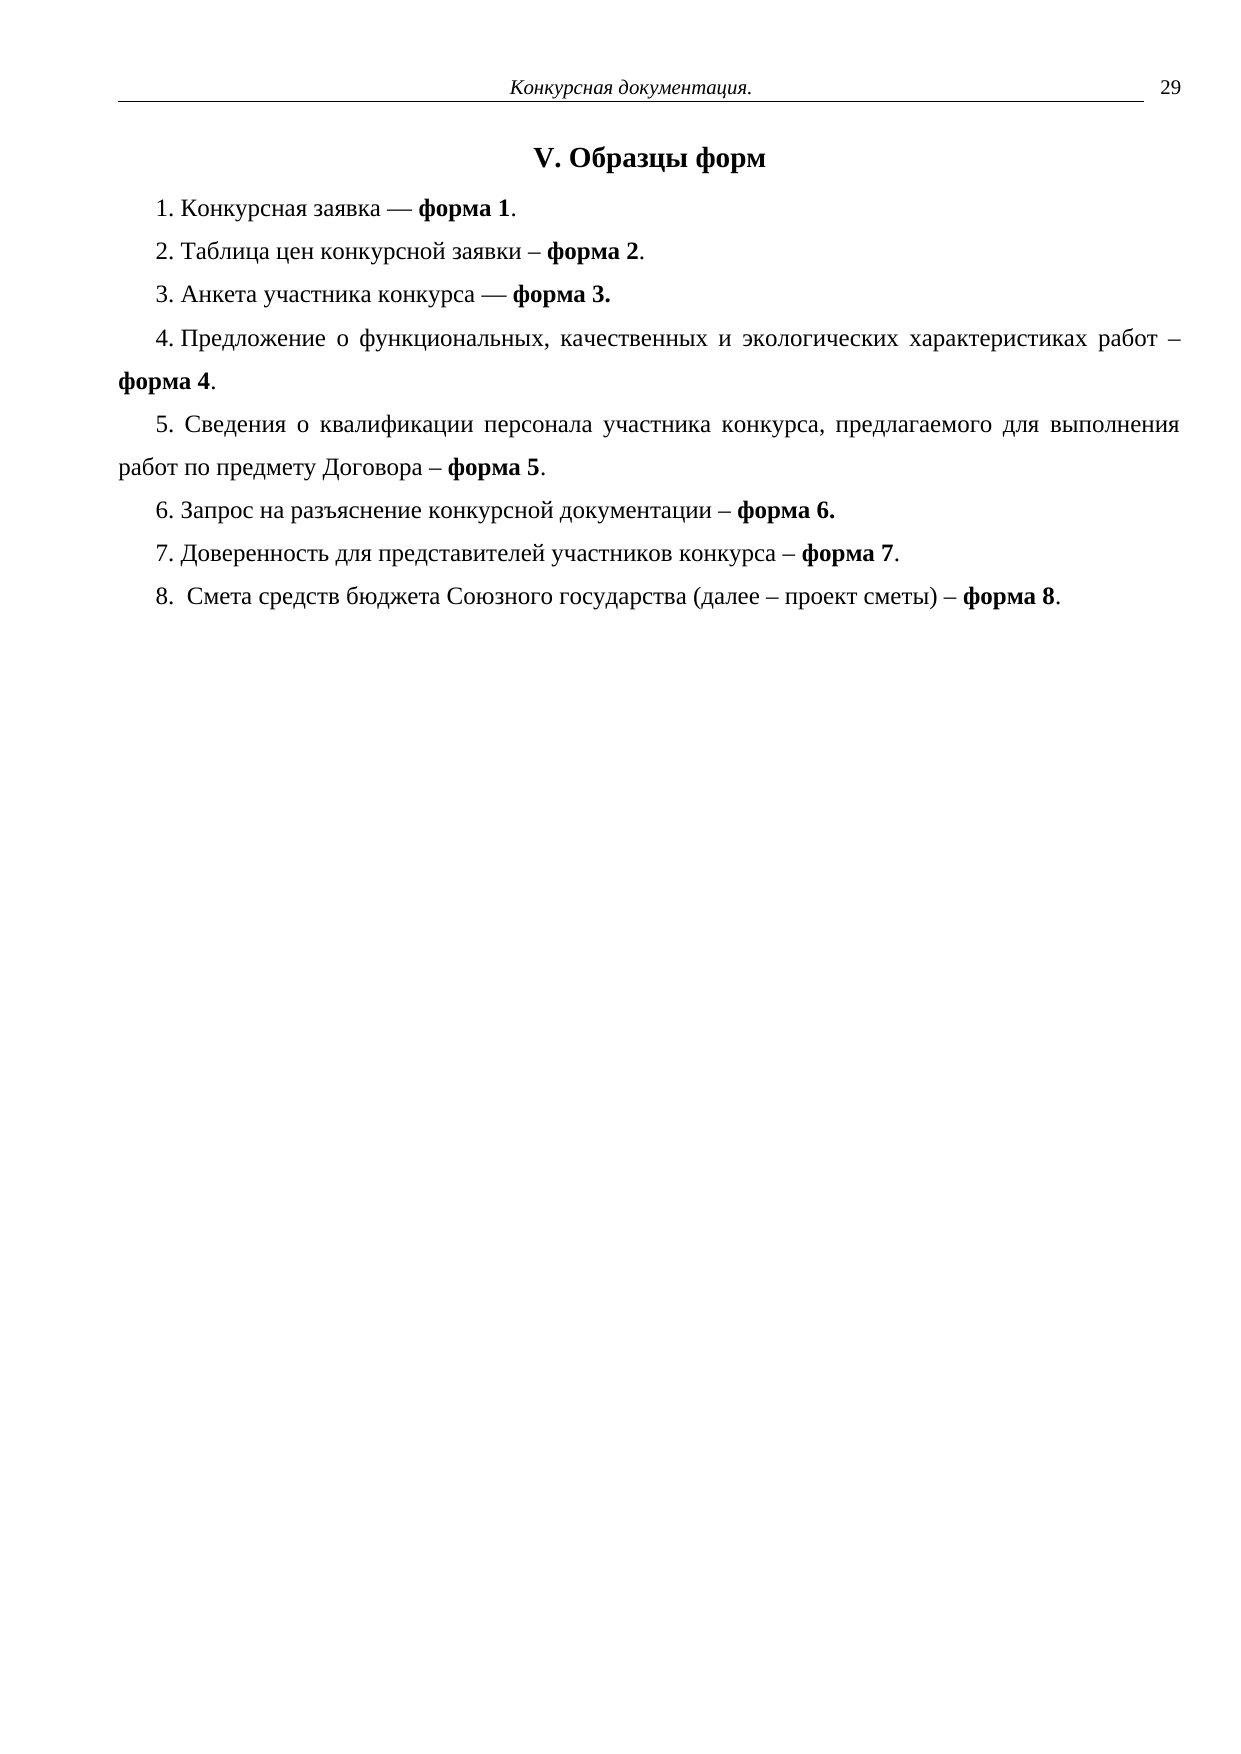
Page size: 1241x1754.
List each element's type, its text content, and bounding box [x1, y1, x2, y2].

text 3. Анкета участника конкурса — форма 3. [118, 279, 1181, 308]
text 4. Предложение о функциональных, качественных и экологических характеристиках работ – форма 4. [118, 323, 1181, 394]
text 6. Запрос на разъяснение конкурсной документации – форма 6. [118, 495, 1181, 524]
text 7. Доверенность для представителей участников конкурса – форма 7. [118, 538, 1181, 567]
text 5. Сведения о квалификации персонала участника конкурса, предлагаемого для выполнения работ по предмету Договора – форма 5. [118, 409, 1181, 481]
text V. Образцы форм [118, 141, 1181, 174]
text 2. Таблица цен конкурсной заявки – форма 2. [118, 236, 1181, 265]
text 8. Смета средств бюджета Союзного государства (далее – проект сметы) – форма 8. [118, 581, 1181, 610]
text 1. Конкурсная заявка — форма 1. [118, 193, 1181, 222]
